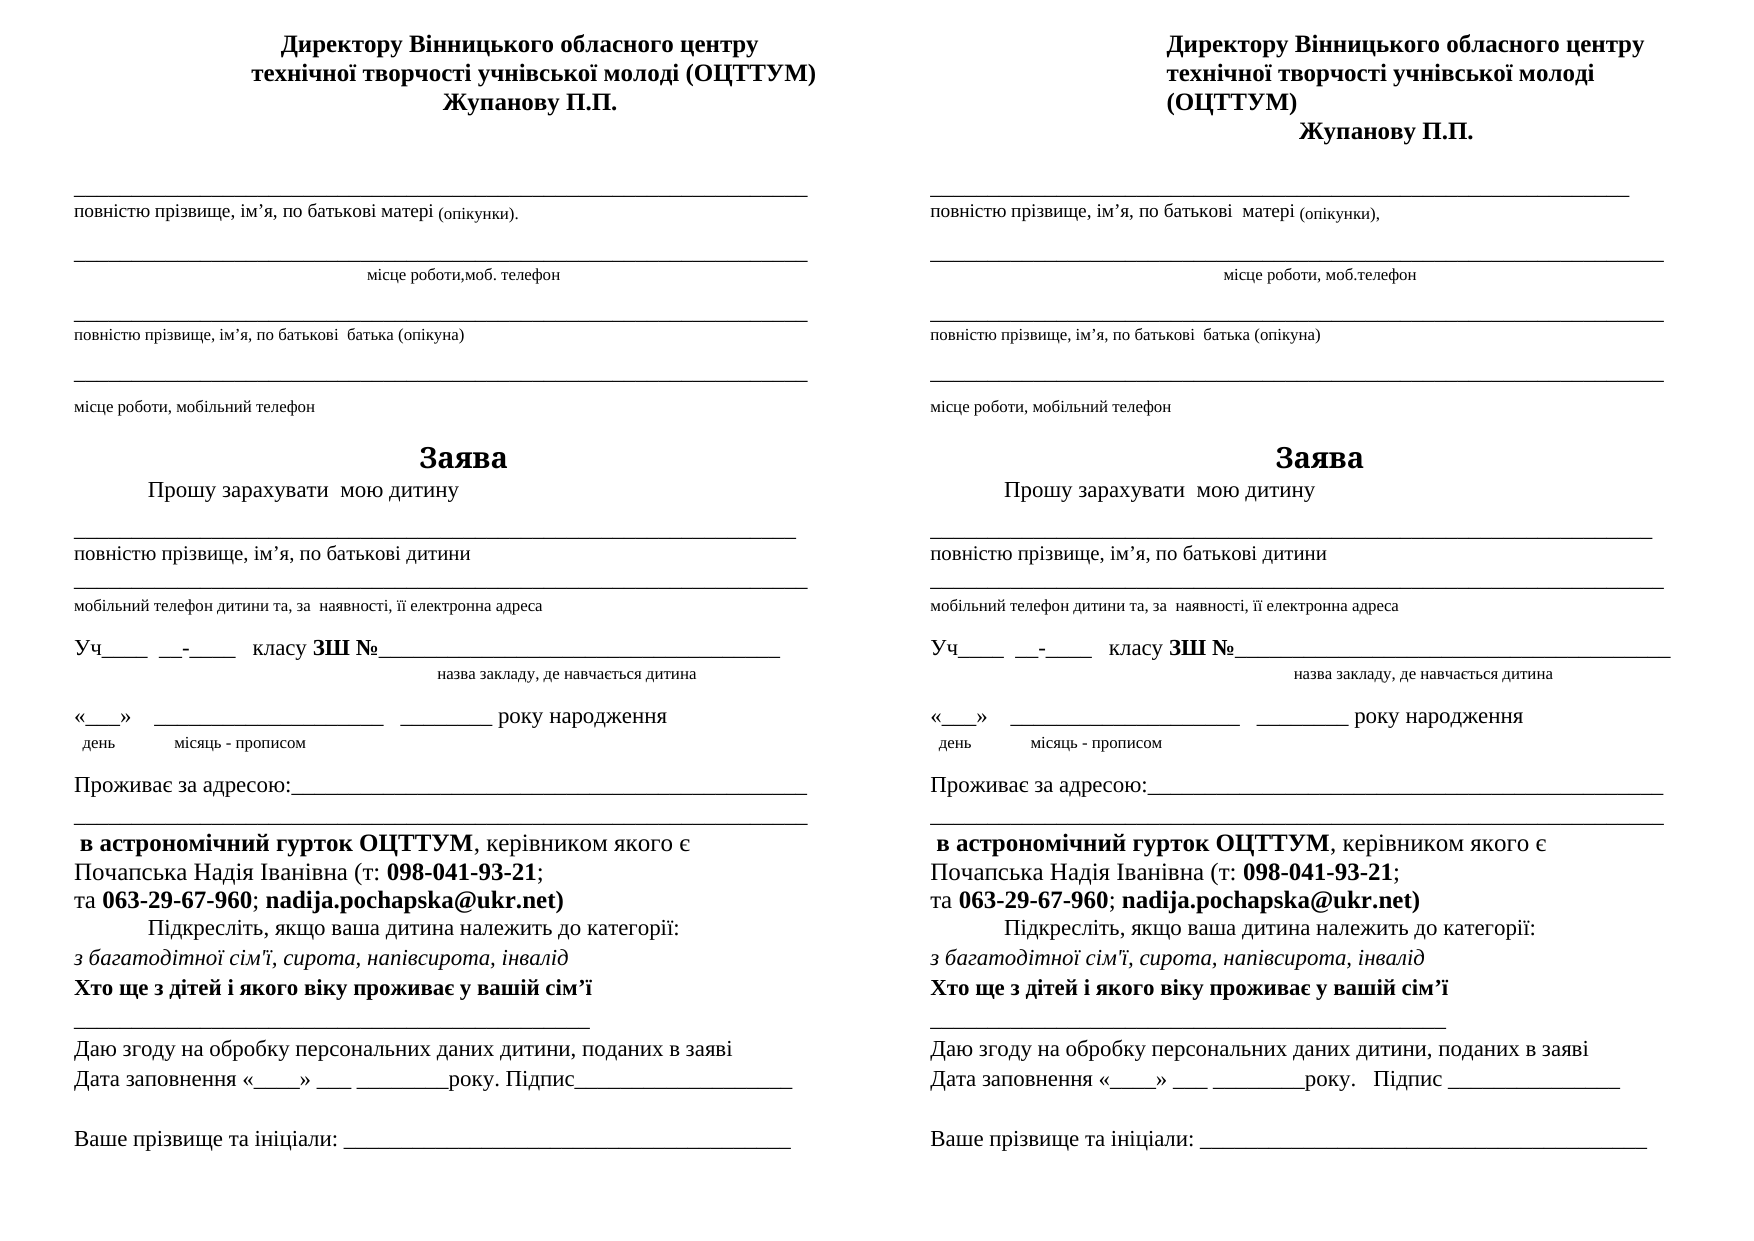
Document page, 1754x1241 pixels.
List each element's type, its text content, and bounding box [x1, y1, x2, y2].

text повністю прізвище, ім’я, по батькові батька (опікуна) [930, 324, 1709, 358]
text та 063-29-67-960; nadija.pochapska@ukr.net) [930, 885, 1709, 914]
text в астрономічний гурток ОЦТТУМ, керівником якого є [74, 828, 853, 857]
text Прошу зарахувати мою дитину [74, 476, 853, 503]
text ________________________________________________________________ [74, 173, 853, 200]
text день місяць - прописом [74, 733, 847, 766]
text ________________________________________________________________ [74, 298, 853, 324]
text повністю прізвище, ім’я, по батькові батька (опікуна) [74, 324, 853, 358]
text ________________________________________________________________ [930, 238, 1709, 264]
text ________________________________________________________________ [74, 565, 853, 591]
text Даю згоду на обробку персональних даних дитини, поданих в заяві [74, 1035, 853, 1061]
text ________________________________________________________________ [74, 238, 853, 264]
text _______________________________________________________________ [74, 514, 853, 541]
text Директору Вінницького обласного центру технічної творчості учнівської молоді (ОЦТТУМ) [251, 29, 853, 87]
text Уч____ __-____ класу ЗШ №______________________________________ [930, 634, 1709, 660]
text Жупанову П.П. [1226, 116, 1709, 144]
text Хто ще з дітей і якого віку проживає у вашій сім’ї [930, 974, 1709, 1001]
subtitle Заява [74, 443, 853, 476]
text Почапська Надія Іванівна (т: 098-041-93-21; [74, 857, 853, 885]
text Почапська Надія Іванівна (т: 098-041-93-21; [930, 857, 1709, 885]
text повністю прізвище, ім’я, по батькові матері (опікунки), [930, 200, 1709, 238]
text мобільний телефон дитини та, за наявності, її електронна адреса [930, 595, 1709, 629]
text з багатодітної сім'ї, сирота, напівсирота, інвалід [930, 944, 1709, 971]
text місце роботи, моб.телефон [930, 264, 1709, 298]
text місце роботи, мобільний телефон [930, 397, 1709, 430]
text Хто ще з дітей і якого віку проживає у вашій сім’ї [74, 974, 853, 1001]
text ________________________________________________________________ [74, 358, 853, 384]
text Підкресліть, якщо ваша дитина належить до категорії: [74, 914, 853, 940]
text повністю прізвище, ім’я, по батькові дитини [74, 541, 853, 565]
text Проживає за адресою:_____________________________________________ [930, 771, 1709, 798]
text Директору Вінницького обласного центру технічної творчості учнівської молоді (ОЦТТУМ) [1166, 29, 1709, 116]
text Підкресліть, якщо ваша дитина належить до категорії: [930, 914, 1709, 940]
text Дата заповнення «____» ___ ________року. Підпис___________________ [74, 1065, 853, 1091]
text _____________________________________________________________ [930, 173, 1709, 200]
text місце роботи,моб. телефон [74, 264, 853, 298]
text день місяць - прописом [930, 733, 1704, 766]
text ________________________________________________________________ [930, 565, 1709, 591]
text назва закладу, де навчається дитина [930, 664, 1709, 697]
text повністю прізвище, ім’я, по батькові дитини [930, 541, 1709, 565]
text _____________________________________________ [74, 1005, 853, 1031]
text з багатодітної сім'ї, сирота, напівсирота, інвалід [74, 944, 853, 971]
text Ваше прізвище та ініціали: _______________________________________ [74, 1126, 853, 1152]
text мобільний телефон дитини та, за наявності, її електронна адреса [74, 595, 853, 629]
text назва закладу, де навчається дитина [74, 664, 853, 697]
text ________________________________________________________________ [930, 801, 1709, 828]
text _______________________________________________________________ [930, 514, 1709, 541]
text Ваше прізвище та ініціали: _______________________________________ [930, 1126, 1709, 1152]
subtitle Заява [930, 443, 1709, 476]
text повністю прізвище, ім’я, по батькові матері (опікунки). [74, 200, 853, 238]
text ________________________________________________________________ [74, 801, 853, 828]
text Дата заповнення «____» ___ ________року. Підпис _______________ [930, 1065, 1709, 1091]
text _____________________________________________ [930, 1005, 1709, 1031]
text Даю згоду на обробку персональних даних дитини, поданих в заяві [930, 1035, 1709, 1061]
text в астрономічний гурток ОЦТТУМ, керівником якого є [930, 828, 1709, 857]
text ________________________________________________________________ [930, 298, 1709, 324]
text «___» ____________________ ________ року народження [930, 702, 1709, 729]
text Жупанову П.П. [369, 87, 853, 116]
text Прошу зарахувати мою дитину [930, 476, 1709, 503]
text Уч____ __-____ класу ЗШ №___________________________________ [74, 634, 853, 660]
text та 063-29-67-960; nadija.pochapska@ukr.net) [74, 885, 853, 914]
text Проживає за адресою:_____________________________________________ [74, 771, 853, 798]
text «___» ____________________ ________ року народження [74, 702, 853, 729]
text місце роботи, мобільний телефон [74, 397, 853, 430]
text ________________________________________________________________ [930, 358, 1709, 384]
